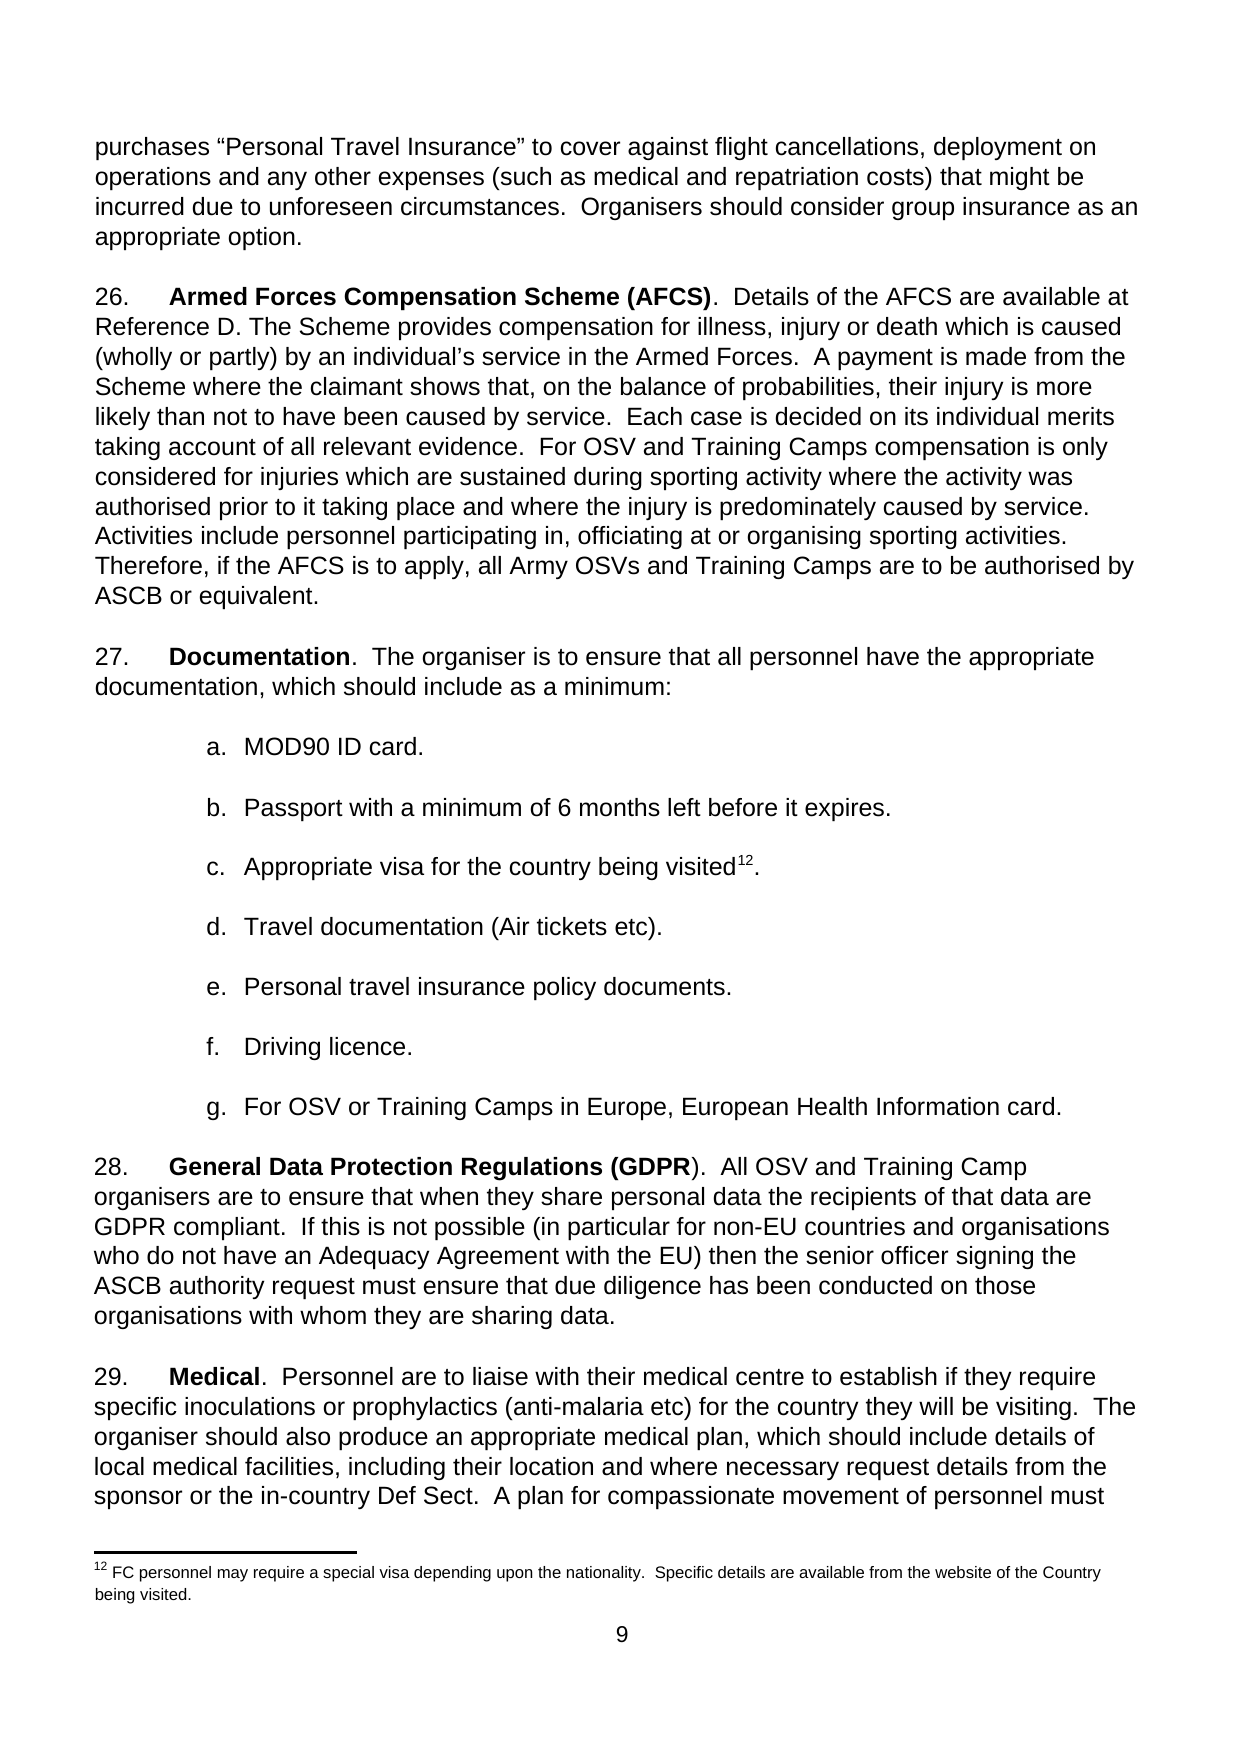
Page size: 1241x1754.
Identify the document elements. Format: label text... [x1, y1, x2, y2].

list Personal travel insurance policy documents. [206, 972, 1143, 1001]
list MOD90 ID card. [206, 732, 1143, 761]
list Passport with a minimum of 6 months left before it expires. [206, 792, 1143, 821]
list Appropriate visa for the country being visited. [206, 852, 1143, 881]
text 28. General Data Protection Regulations (GDPR). All OSV and Training Camp organisers are to ensure that when they share personal data the recipients of that data are GDPR compliant. If this is not possible (in particular for non-EU countries and organisations who do not have an Adequacy Agreement with the EU) then the senior officer signing the ASCB authority request must ensure that due diligence has been conducted on those organisations with whom they are sharing data. [94, 1152, 1143, 1330]
text 27. Documentation. The organiser is to ensure that all personnel have the appropriate documentation, which should include as a minimum: [94, 642, 1143, 700]
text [94, 1362, 1143, 1510]
list Travel documentation (Air tickets etc). [206, 912, 1143, 941]
list For OSV or Training Camps in Europe, European Health Information card. [206, 1091, 1143, 1120]
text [94, 132, 1143, 250]
text 26. Armed Forces Compensation Scheme (AFCS). Details of the AFCS are available at Reference D. The Scheme provides compensation for illness, injury or death which is caused (wholly or partly) by an individual’s service in the Armed Forces. A payment is made from the Scheme where the claimant shows that, on the balance of probabilities, their injury is more likely than not to have been caused by service. Each case is decided on its individual merits taking account of all relevant evidence. For OSV and Training Camps compensation is only considered for injuries which are sustained during sporting activity where the activity was authorised prior to it taking place and where the injury is predominately caused by service. Activities include personnel participating in, officiating at or organising sporting activities. Therefore, if the AFCS is to apply, all Army OSVs and Training Camps are to be authorised by ASCB or equivalent. [94, 282, 1143, 610]
list Driving licence. [206, 1032, 1143, 1060]
